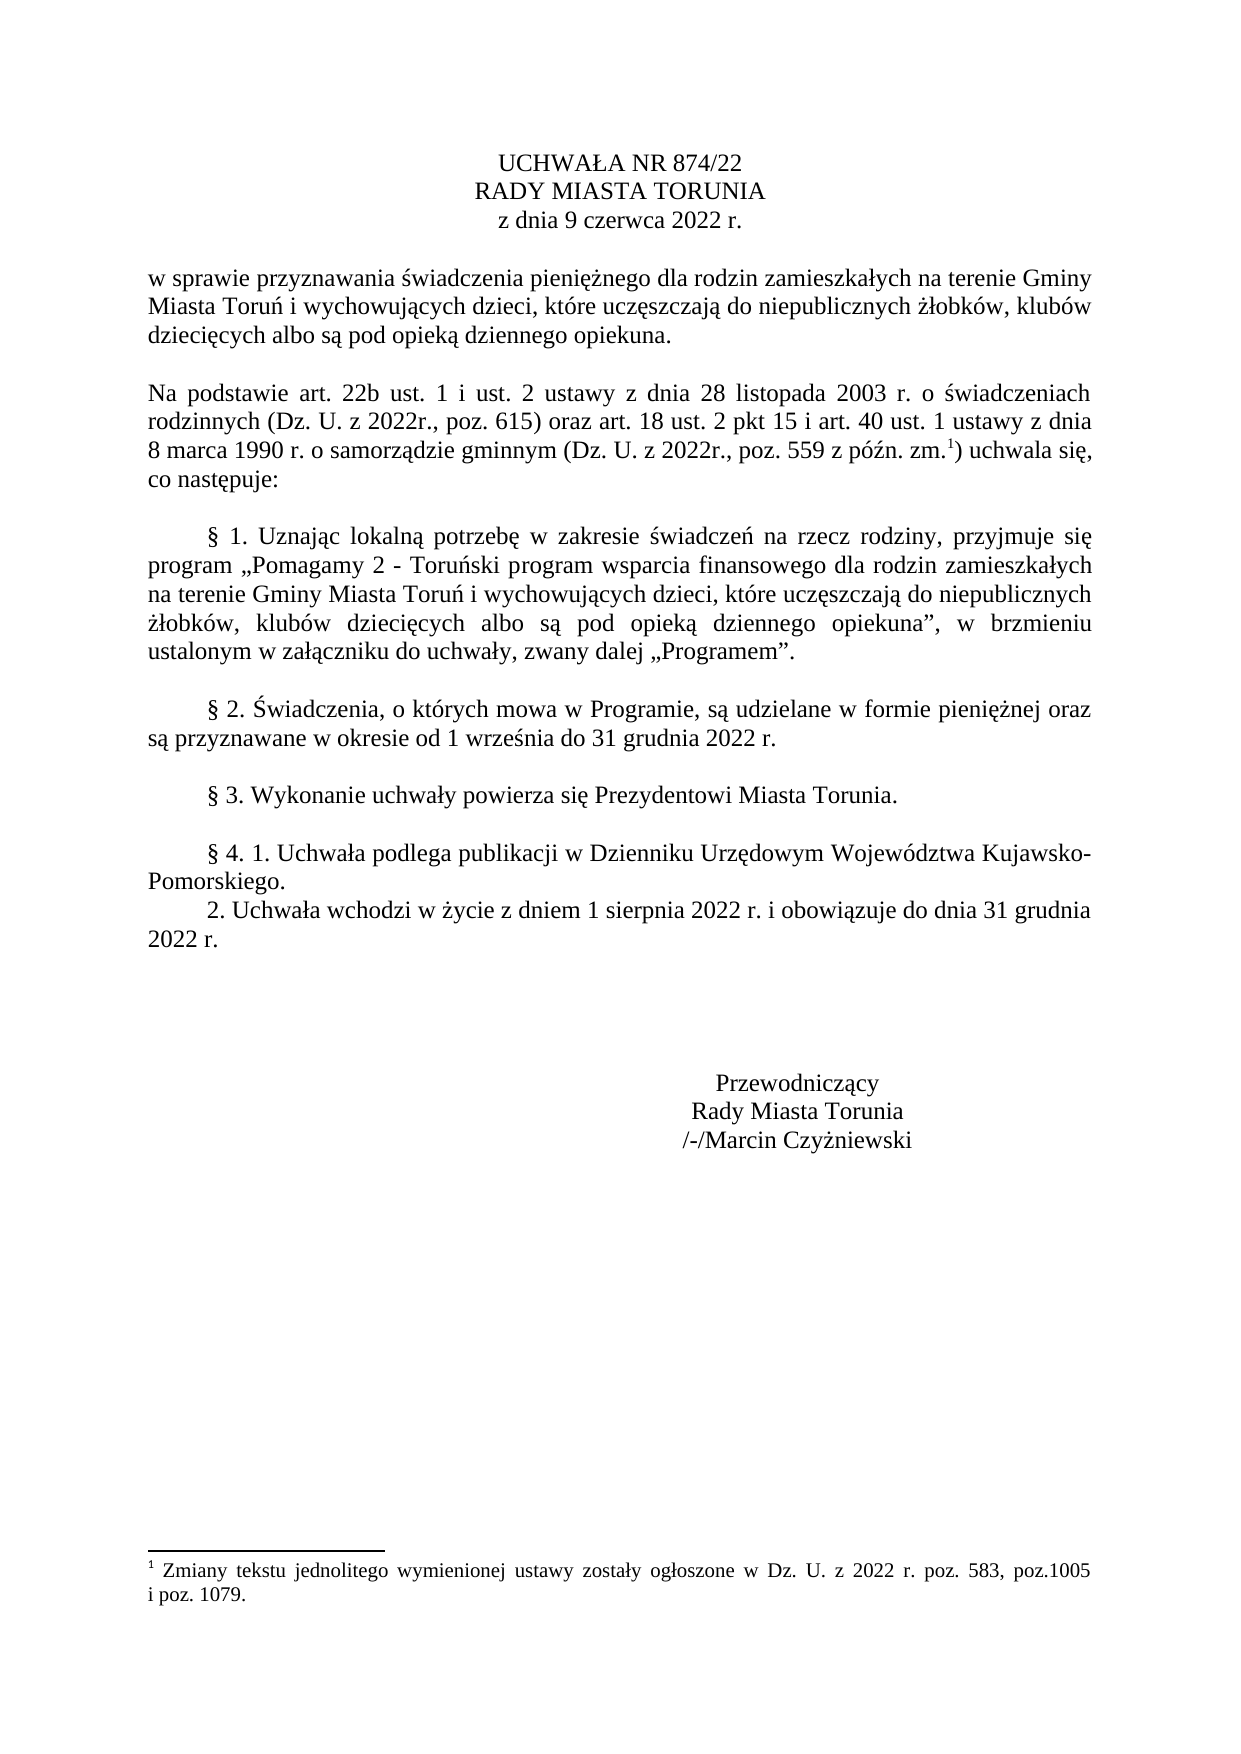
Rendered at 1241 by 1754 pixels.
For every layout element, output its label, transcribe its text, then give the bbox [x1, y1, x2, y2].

text § 3. Wykonanie uchwały powierza się Prezydentowi Miasta Torunia. [148, 780, 1093, 809]
text Rady Miasta Torunia [148, 1096, 1093, 1125]
text § 2. Świadczenia, o których mowa w Programie, są udzielane w formie pieniężnej oraz są przyznawane w okresie od 1 września do 31 grudnia 2022 r. [148, 694, 1093, 751]
text Na podstawie art. 22b ust. 1 i ust. 2 ustawy z dnia 28 listopada 2003 r. o świadczeniach rodzinnych (Dz. U. z 2022r., poz. 615) oraz art. 18 ust. 2 pkt 15 i art. 40 ust. 1 ustawy z dnia 8 marca 1990 r. o samorządzie gminnym (Dz. U. z 2022r., poz. 559 z późn. zm.) uchwala się, co następuje: [148, 378, 1093, 493]
text UCHWAŁA NR 874/22 [148, 148, 1093, 176]
text /-/Marcin Czyżniewski [148, 1125, 1093, 1154]
text § 1. Uznając lokalną potrzebę w zakresie świadczeń na rzecz rodziny, przyjmuje się program „Pomagamy 2 - Toruński program wsparcia finansowego dla rodzin zamieszkałych na terenie Gminy Miasta Toruń i wychowujących dzieci, które uczęszczają do niepublicznych żłobków, klubów dziecięcych albo są pod opieką dziennego opiekuna”, w brzmieniu ustalonym w załączniku do uchwały, zwany dalej „Programem”. [148, 521, 1093, 665]
text z dnia 9 czerwca 2022 r. [148, 205, 1093, 234]
text w sprawie przyznawania świadczenia pieniężnego dla rodzin zamieszkałych na terenie Gminy Miasta Toruń i wychowujących dzieci, które uczęszczają do niepublicznych żłobków, klubów dziecięcych albo są pod opieką dziennego opiekuna. [148, 263, 1093, 349]
text § 4. 1. Uchwała podlega publikacji w Dzienniku Urzędowym Województwa Kujawsko-Pomorskiego. [148, 838, 1093, 895]
text 2. Uchwała wchodzi w życie z dniem 1 sierpnia 2022 r. i obowiązuje do dnia 31 grudnia 2022 r. [148, 895, 1093, 953]
text Przewodniczący [148, 1068, 1093, 1096]
text RADY MIASTA TORUNIA [148, 176, 1093, 205]
